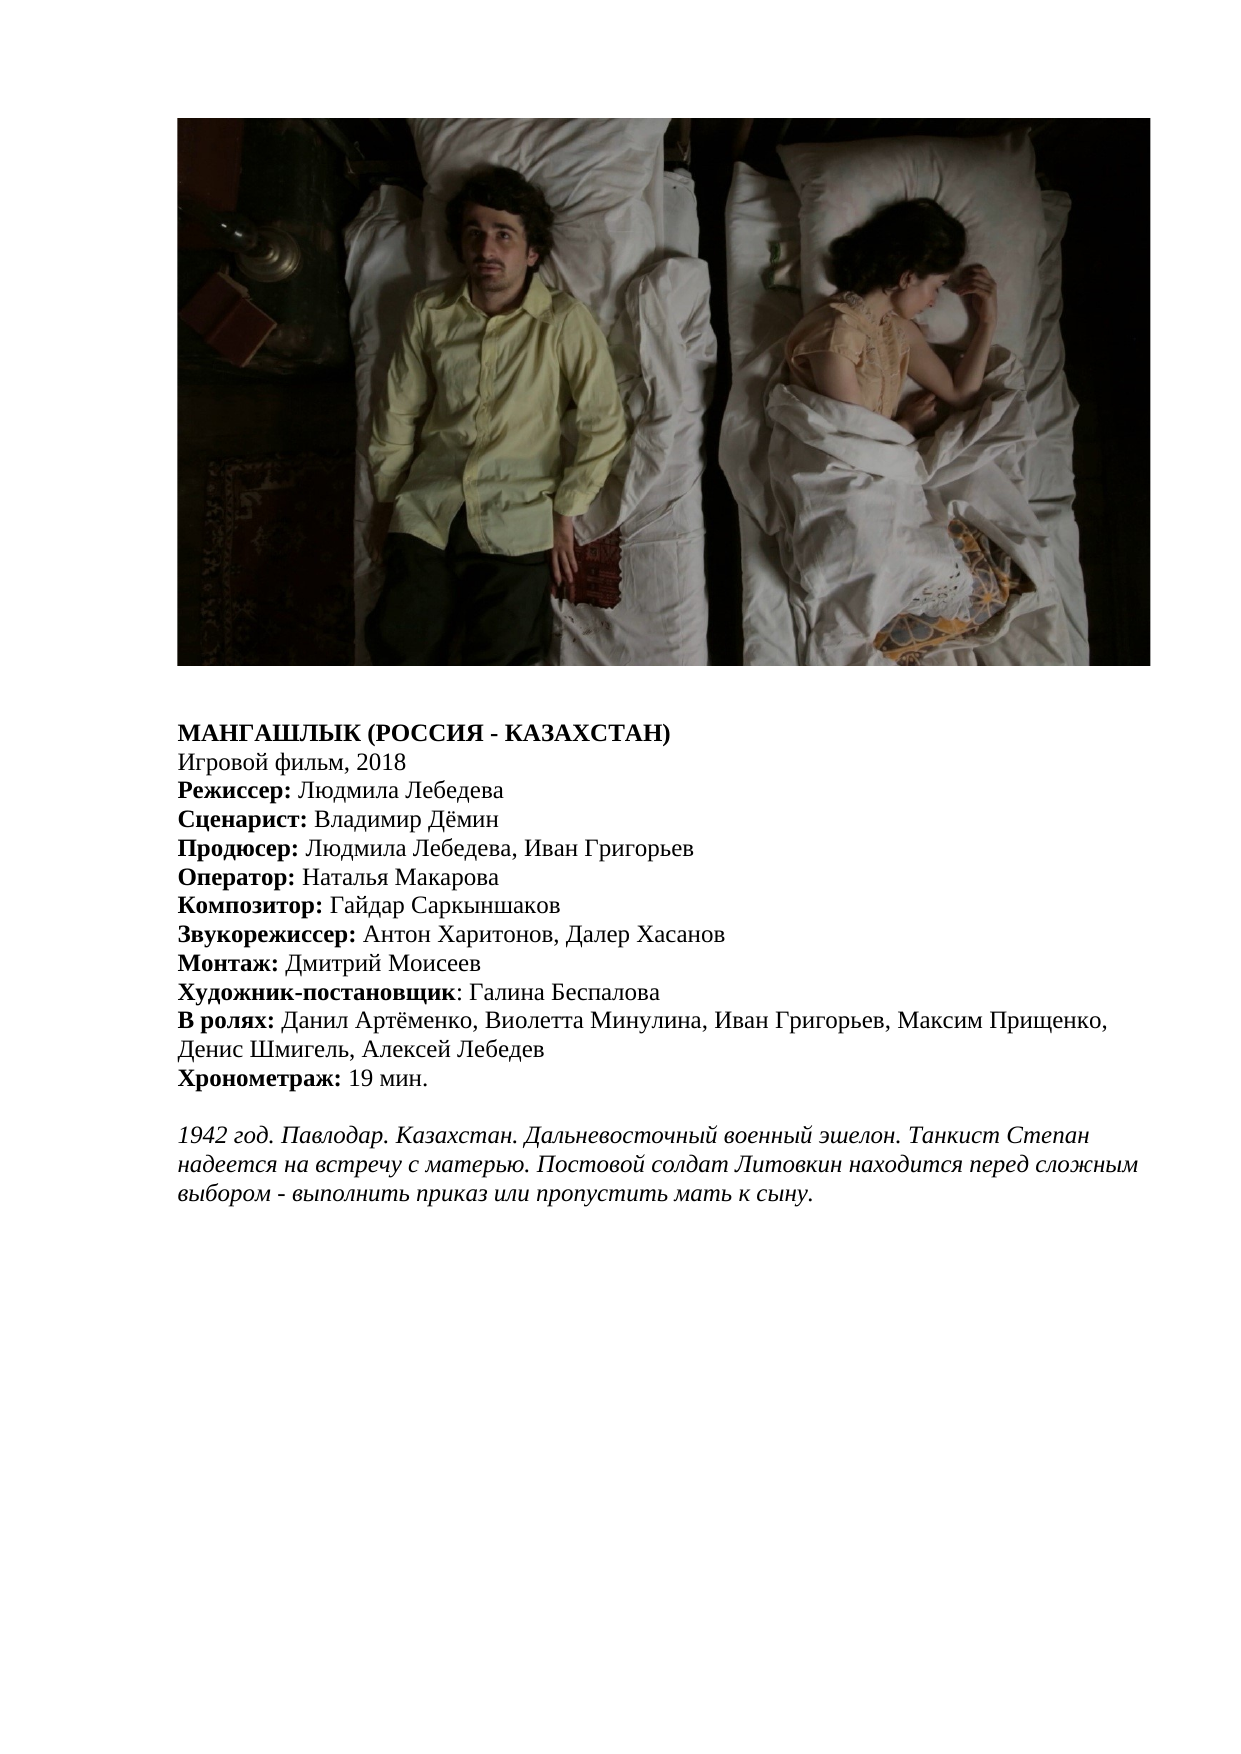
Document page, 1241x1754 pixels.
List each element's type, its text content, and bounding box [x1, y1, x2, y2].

picture [177, 118, 1151, 666]
text Художник-постановщик: Галина Беспалова [177, 977, 1152, 1006]
text В ролях: Данил Артёменко, Виолетта Минулина, Иван Григорьев, Максим Прищенко, Денис Шмигель, Алексей Лебедев Хронометраж: 19 мин. [177, 1006, 1152, 1092]
text МАНГАШЛЫК (РОССИЯ - КАЗАХСТАН) Игровой фильм, 2018 Режиссер: Людмила Лебедева [177, 718, 1152, 804]
text Сценарист: Владимир Дёмин Продюсер: Людмила Лебедева, Иван Григорьев Оператор: Наталья Макарова Композитор: Гайдар Саркыншаков [177, 804, 1152, 919]
text Звукорежиссер: Антон Харитонов, Далер Хасанов Монтаж: Дмитрий Моисеев [177, 919, 1152, 977]
text 1942 год. Павлодар. Казахстан. Дальневосточный военный эшелон. Танкист Степан надеется на встречу с матерью. Постовой солдат Литовкин находится перед сложным выбором - выполнить приказ или пропустить мать к сыну. [177, 1121, 1152, 1207]
